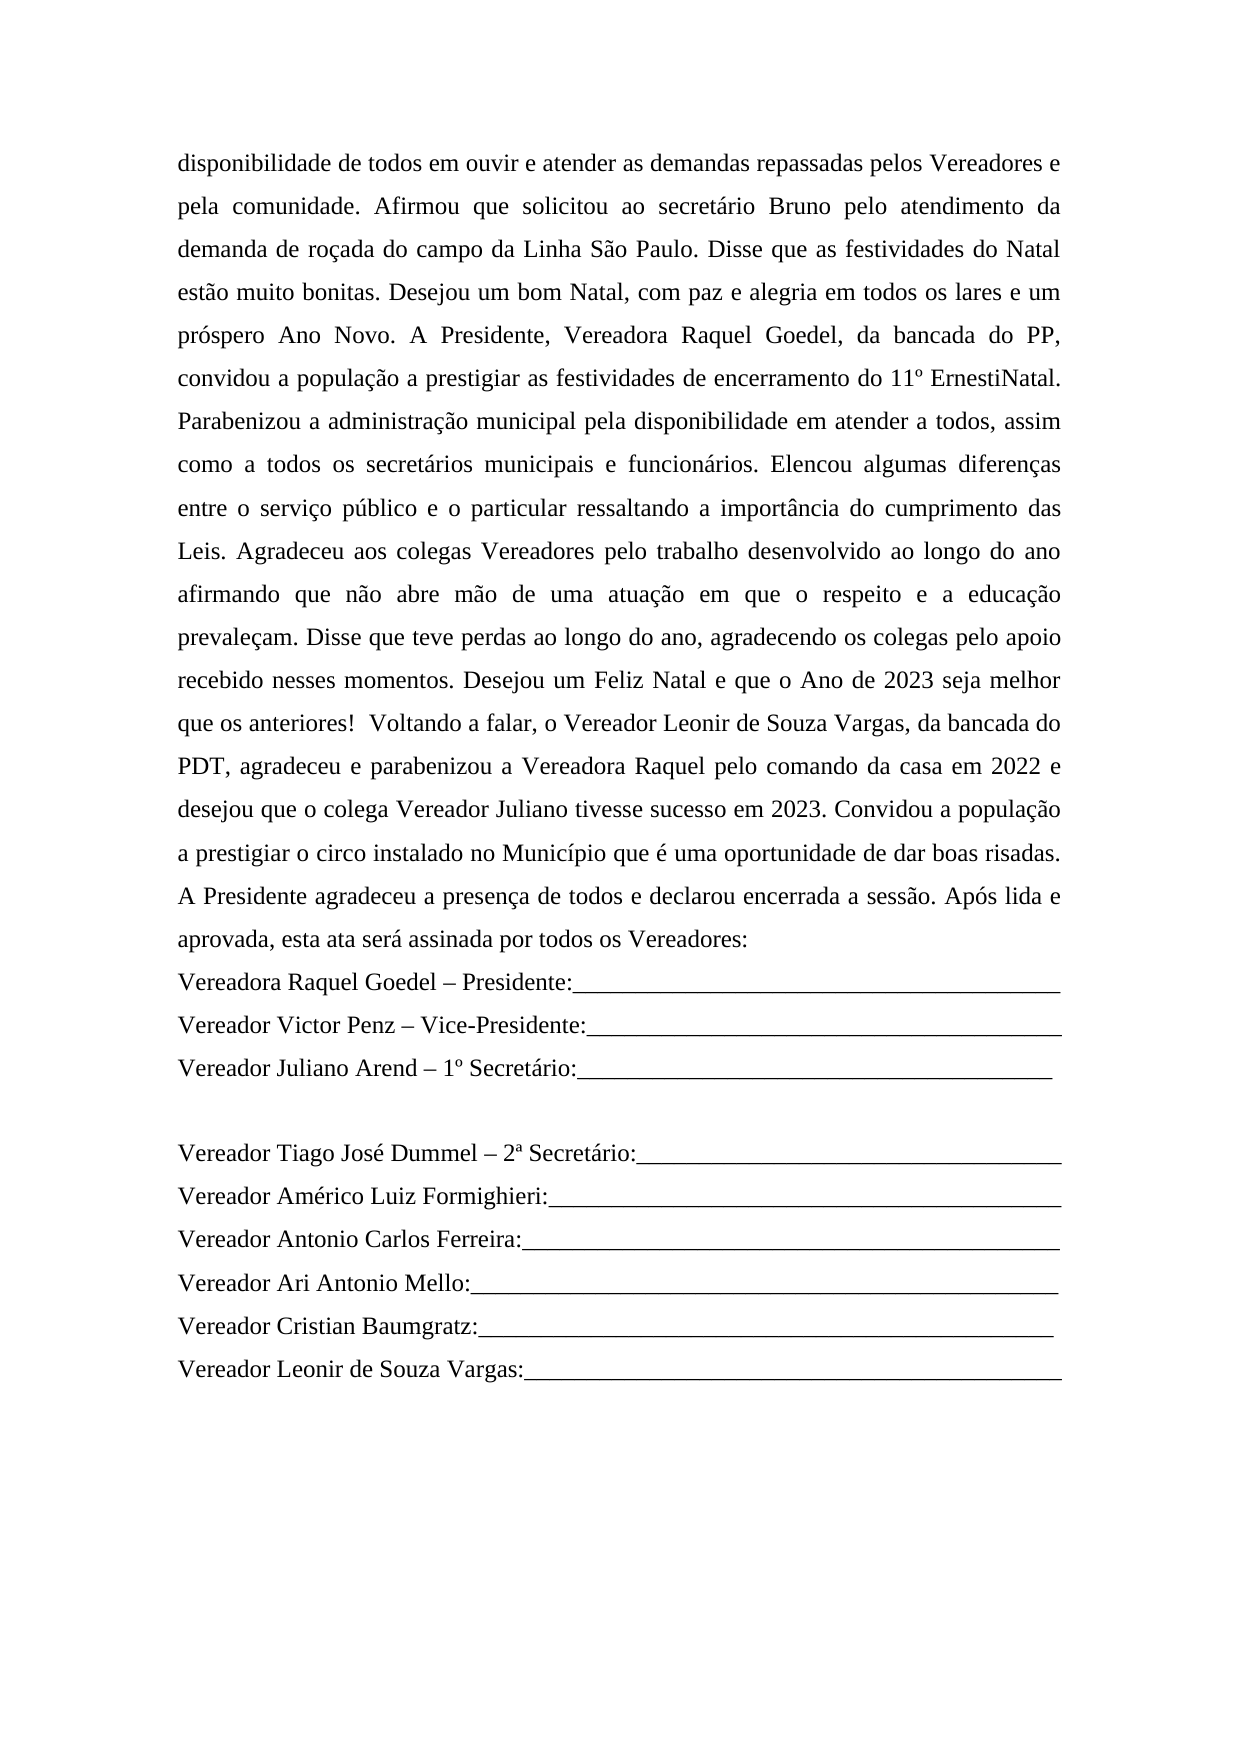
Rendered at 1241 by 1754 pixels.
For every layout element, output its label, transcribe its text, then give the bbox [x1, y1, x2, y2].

text Vereador Cristian Baumgratz:______________________________________________ [177, 1311, 1062, 1339]
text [177, 148, 1062, 953]
text Vereadora Raquel Goedel – Presidente:_______________________________________ [177, 967, 1062, 996]
text Vereador Tiago José Dummel – 2ª Secretário:__________________________________ [177, 1138, 1062, 1167]
text Vereador Américo Luiz Formighieri:_________________________________________ [177, 1181, 1062, 1210]
text Vereador Leonir de Souza Vargas:___________________________________________ [177, 1354, 1062, 1383]
text Vereador Antonio Carlos Ferreira:___________________________________________ [177, 1224, 1062, 1253]
text Vereador Victor Penz – Vice-Presidente:______________________________________ [177, 1010, 1062, 1039]
text Vereador Ari Antonio Mello:_______________________________________________ [177, 1268, 1062, 1296]
text Vereador Juliano Arend – 1º Secretário:______________________________________ [177, 1053, 1062, 1082]
